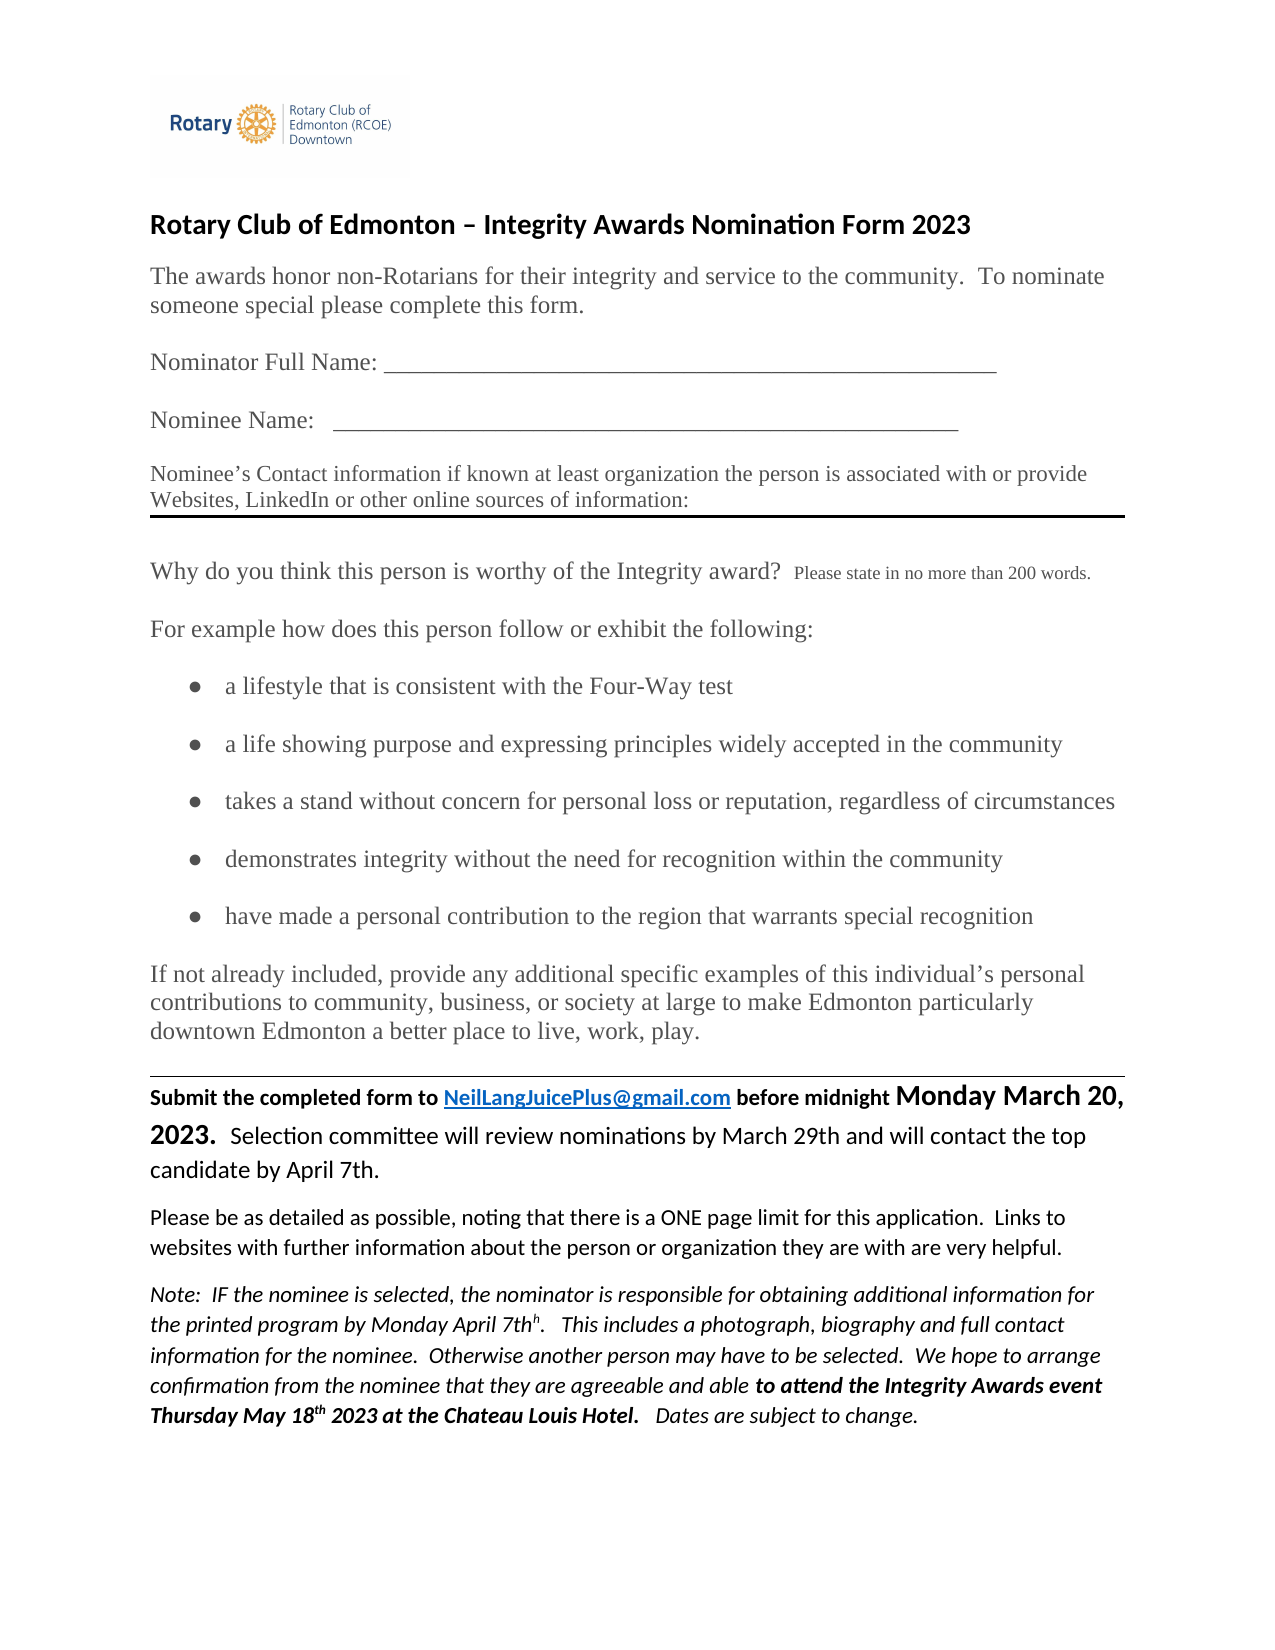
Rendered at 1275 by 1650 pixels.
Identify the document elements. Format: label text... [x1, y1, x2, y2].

text Why do you think this person is worthy of the Integrity award? Please state in no more than 200 words. [150, 556, 1125, 585]
list takes a stand without concern for personal loss or reputation, regardless of circumstances [187, 786, 1125, 815]
text Submit the completed form to NeilLangJuicePlus@gmail.com before midnight Monday March 20, 2023. Selection committee will review nominations by March 29th and will contact the top candidate by April 7th. [150, 1077, 1125, 1184]
text Nominee Name: __________________________________________________ [150, 405, 1125, 433]
text Please be as detailed as possible, noting that there is a ONE page limit for this application. Links to websites with further information about the person or organization they are with are very helpful. [150, 1203, 1125, 1262]
list a life showing purpose and expressing principles widely accepted in the community [187, 729, 1125, 757]
text Rotary Club of Edmonton – Integrity Awards Nomination Form 2023 [150, 206, 1125, 242]
text Note: IF the nominee is selected, the nominator is responsible for obtaining additional information for the printed program by Monday April 7thh. This includes a photograph, biography and full contact information for the nominee. Otherwise another person may have to be selected. We hope to arrange confirmation from the nominee that they are agreeable and able to attend the Integrity Awards event Thursday May 18th 2023 at the Chateau Louis Hotel. Dates are subject to change. [150, 1280, 1125, 1429]
text For example how does this person follow or exhibit the following: [150, 614, 1125, 642]
list a lifestyle that is consistent with the Four-Way test [187, 671, 1125, 700]
picture [150, 75, 410, 178]
text Nominee’s Contact information if known at least organization the person is associated with or provide Websites, LinkedIn or other online sources of information: [150, 460, 1125, 515]
list demonstrates integrity without the need for recognition within the community [187, 844, 1125, 872]
text If not already included, provide any additional specific examples of this individual’s personal contributions to community, business, or society at large to make Edmonton particularly downtown Edmonton a better place to live, work, play. [150, 959, 1125, 1045]
list have made a personal contribution to the region that warrants special recognition [187, 901, 1125, 930]
text The awards honor non-Rotarians for their integrity and service to the community. To nominate someone special please complete this form. [150, 261, 1125, 318]
text Nominator Full Name: _________________________________________________ [150, 347, 1125, 376]
